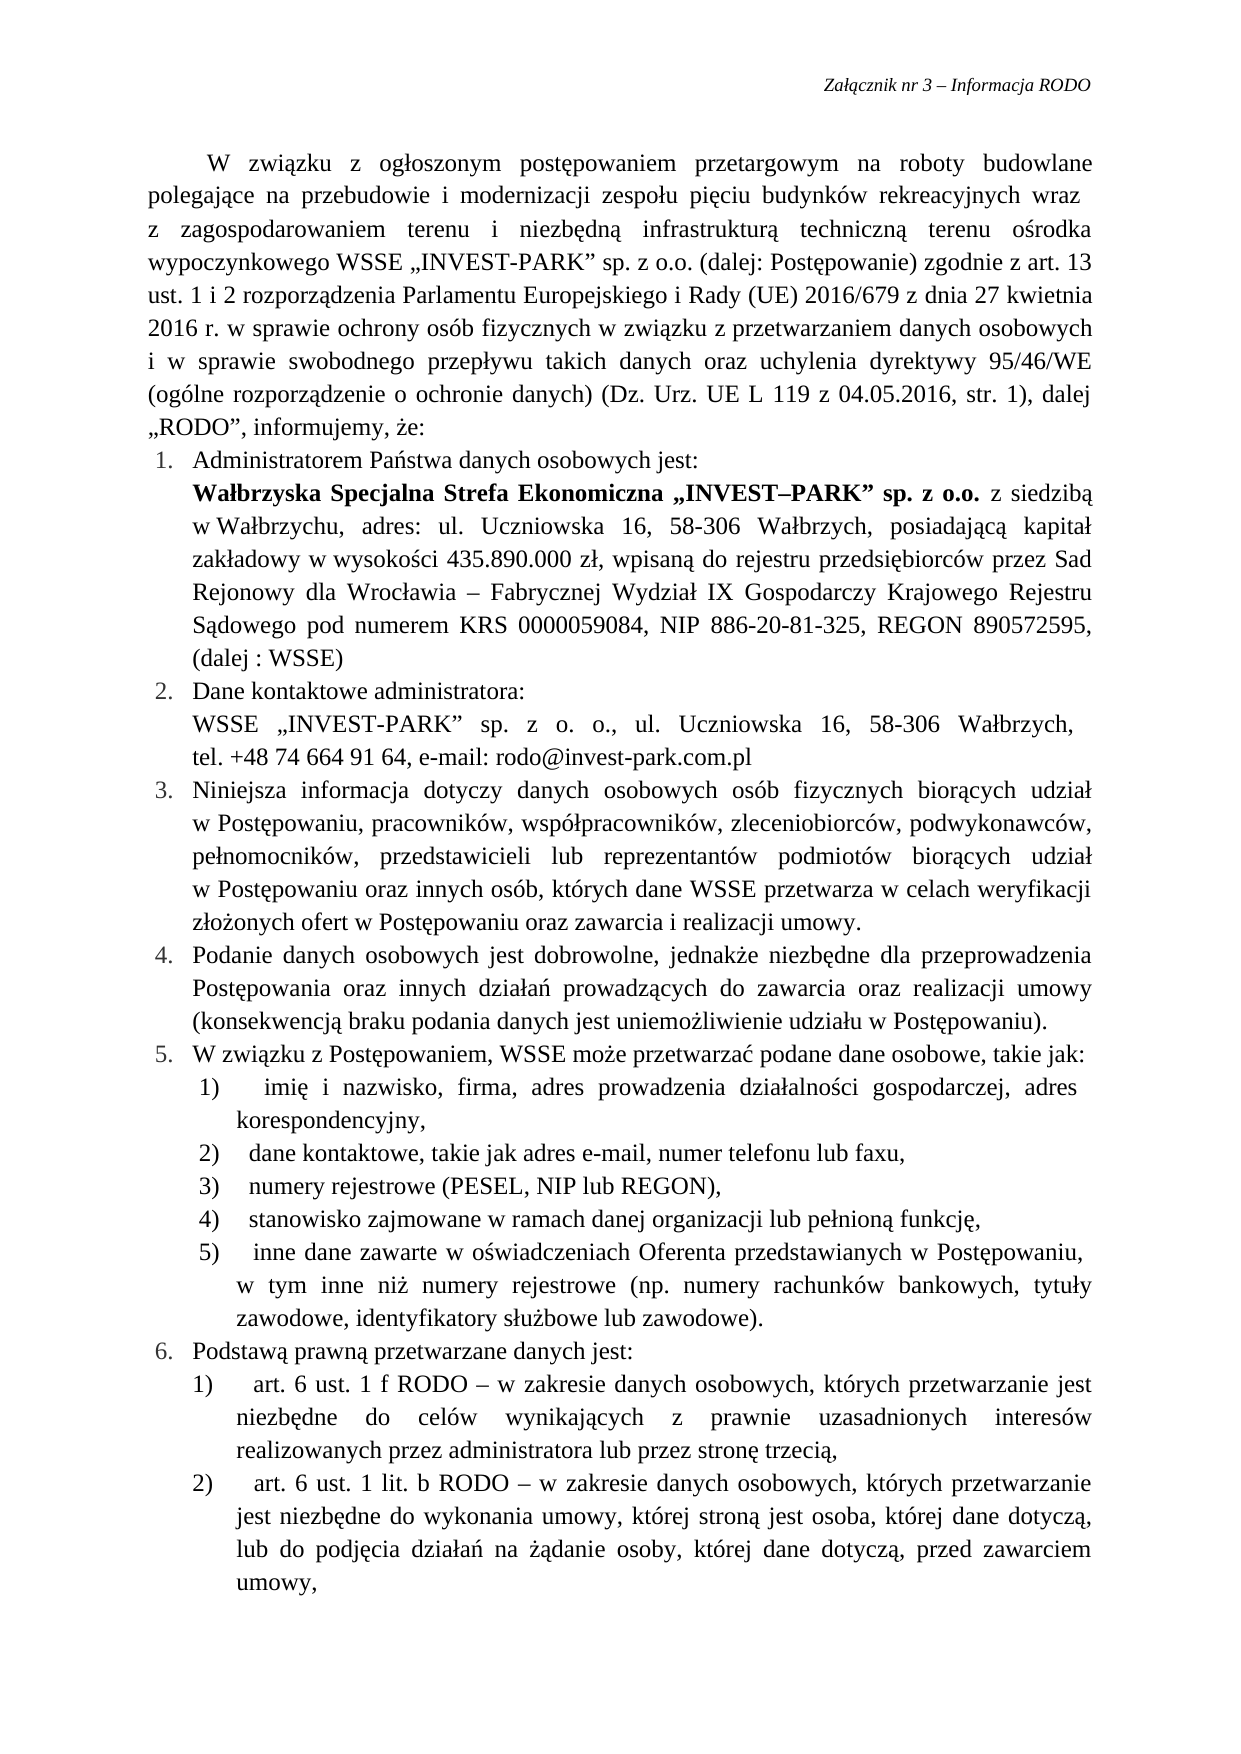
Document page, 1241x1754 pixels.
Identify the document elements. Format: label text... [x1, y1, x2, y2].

list stanowisko zajmowane w ramach danej organizacji lub pełnioną funkcję, [199, 1204, 1093, 1233]
list numery rejestrowe (PESEL, NIP lub REGON), [199, 1171, 1093, 1200]
list art. 6 ust. 1 lit. b RODO – w zakresie danych osobowych, których przetwarzanie jest niezbędne do wykonania umowy, której stroną jest osoba, której dane dotyczą, lub do podjęcia działań na żądanie osoby, której dane dotyczą, przed zawarciem umowy, [192, 1468, 1093, 1596]
list imię i nazwisko, firma, adres prowadzenia działalności gospodarczej, adres korespondencyjny, [199, 1072, 1093, 1134]
list Administratorem Państwa danych osobowych jest: [154, 445, 1093, 473]
list art. 6 ust. 1 f RODO – w zakresie danych osobowych, których przetwarzanie jest niezbędne do celów wynikających z prawnie uzasadnionych interesów realizowanych przez administratora lub przez stronę trzecią, [192, 1369, 1093, 1464]
list inne dane zawarte w oświadczeniach Oferenta przedstawianych w Postępowaniu, w tym inne niż numery rejestrowe (np. numery rachunków bankowych, tytuły zawodowe, identyfikatory służbowe lub zawodowe). [199, 1237, 1093, 1332]
text WSSE „INVEST-PARK” sp. z o. o., ul. Uczniowska 16, 58-306 Wałbrzych, tel. +48 74 664 91 64, e-mail: rodo@invest-park.com.pl [192, 709, 1093, 771]
list Niniejsza informacja dotyczy danych osobowych osób fizycznych biorących udział w Postępowaniu, pracowników, współpracowników, zleceniobiorców, podwykonawców, pełnomocników, przedstawicieli lub reprezentantów podmiotów biorących udział w Postępowaniu oraz innych osób, których dane WSSE przetwarza w celach weryfikacji złożonych ofert w Postępowaniu oraz zawarcia i realizacji umowy. [154, 775, 1093, 936]
list W związku z Postępowaniem, WSSE może przetwarzać podane dane osobowe, takie jak: [154, 1039, 1093, 1068]
list Podstawą prawną przetwarzane danych jest: [154, 1336, 1093, 1365]
text W związku z ogłoszonym postępowaniem przetargowym na roboty budowlane polegające na przebudowie i modernizacji zespołu pięciu budynków rekreacyjnych wraz z zagospodarowaniem terenu i niezbędną infrastrukturą techniczną terenu ośrodka wypoczynkowego WSSE „INVEST-PARK” sp. z o.o. (dalej: Postępowanie) zgodnie z art. 13 ust. 1 i 2 rozporządzenia Parlamentu Europejskiego i Rady (UE) 2016/679 z dnia 27 kwietnia 2016 r. w sprawie ochrony osób fizycznych w związku z przetwarzaniem danych osobowych i w sprawie swobodnego przepływu takich danych oraz uchylenia dyrektywy 95/46/WE (ogólne rozporządzenie o ochronie danych) (Dz. Urz. UE L 119 z 04.05.2016, str. 1), dalej „RODO”, informujemy, że: [148, 148, 1093, 441]
list Dane kontaktowe administratora: [154, 676, 1093, 705]
list dane kontaktowe, takie jak adres e-mail, numer telefonu lub faxu, [199, 1138, 1093, 1167]
list Podanie danych osobowych jest dobrowolne, jednakże niezbędne dla przeprowadzenia Postępowania oraz innych działań prowadzących do zawarcia oraz realizacji umowy (konsekwencją braku podania danych jest uniemożliwienie udziału w Postępowaniu). [154, 940, 1093, 1035]
text Wałbrzyska Specjalna Strefa Ekonomiczna „INVEST–PARK” sp. z o.o. z siedzibą w Wałbrzychu, adres: ul. Uczniowska 16, 58-306 Wałbrzych, posiadającą kapitał zakładowy w wysokości 435.890.000 zł, wpisaną do rejestru przedsiębiorców przez Sad Rejonowy dla Wrocławia – Fabrycznej Wydział IX Gospodarczy Krajowego Rejestru Sądowego pod numerem KRS 0000059084, NIP 886-20-81-325, REGON 890572595, (dalej : WSSE) [192, 478, 1093, 672]
